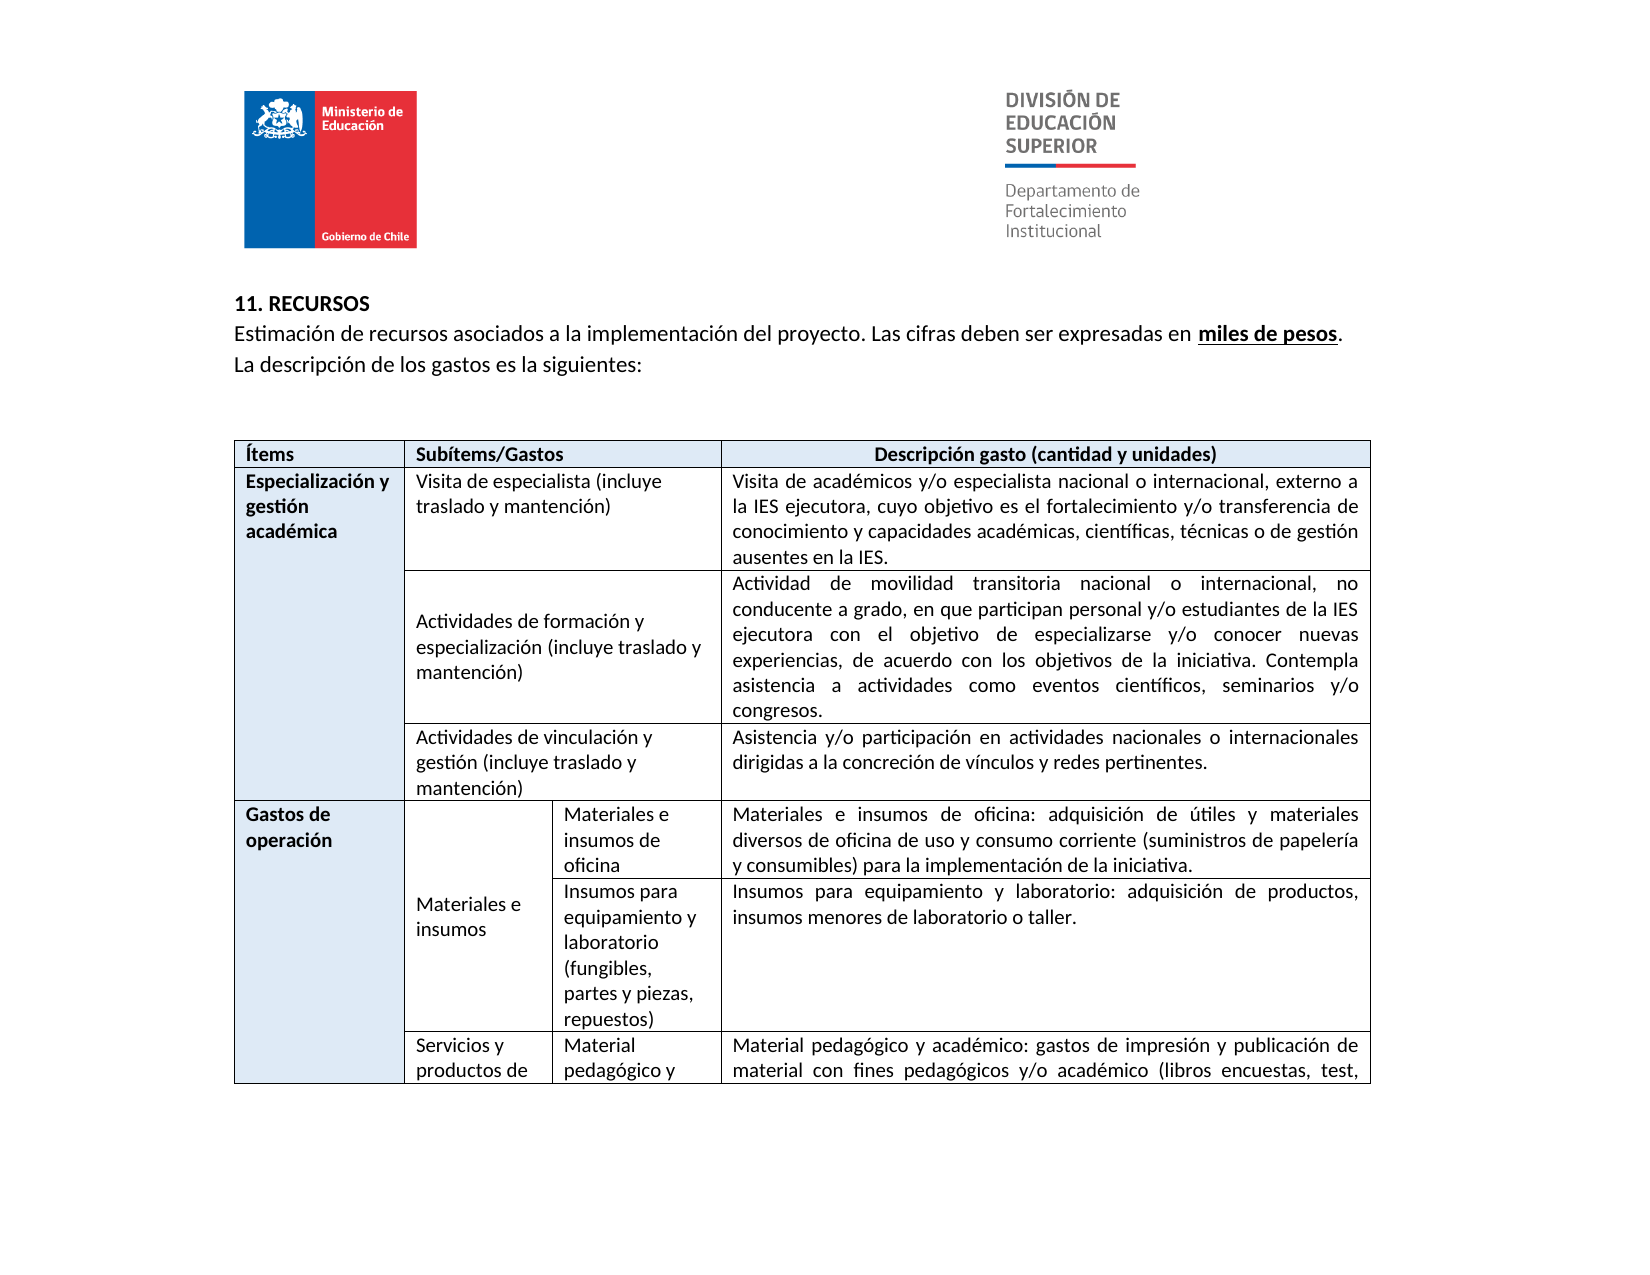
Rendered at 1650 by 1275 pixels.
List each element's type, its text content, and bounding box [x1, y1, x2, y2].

table_cell Actividades de vinculación y gestión (incluye traslado y mantención) [405, 724, 721, 800]
text Estimación de recursos asociados a la implementación del proyecto. Las cifras deben ser expresadas en miles de pesos. [234, 319, 1502, 348]
table_cell Actividad de movilidad transitoria nacional o internacional, no conducente a grado, en que participan personal y/o estudiantes de la IES ejecutora con el objetivo de especializarse y/o conocer nuevas experiencias, de acuerdo con los objetivos de la iniciativa. Contempla asistencia a actividades como eventos científicos, seminarios y/o congresos. [722, 571, 1370, 723]
table_cell Material pedagógico y académico [553, 1032, 721, 1083]
picture [233, 73, 1155, 260]
table_cell Insumos para equipamiento y laboratorio: adquisición de productos, insumos menores de laboratorio o taller. [722, 879, 1370, 1031]
table_header Subítems/Gastos [405, 441, 721, 467]
table_cell Visita de académicos y/o especialista nacional o internacional, externo a la IES ejecutora, cuyo objetivo es el fortalecimiento y/o transferencia de conocimiento y capacidades académicas, científicas, técnicas o de gestión ausentes en la IES. [722, 468, 1370, 569]
text La descripción de los gastos es la siguientes: [234, 350, 1502, 378]
table_cell Materiales e insumos [405, 801, 552, 1031]
table_cell Actividades de formación y especialización (incluye traslado y mantención) [405, 571, 721, 723]
table_cell Gastos de operación [235, 801, 404, 1083]
table_cell Insumos para equipamiento y laboratorio (fungibles, partes y piezas, repuestos) [553, 879, 721, 1031]
table_cell Visita de especialista (incluye traslado y mantención) [405, 468, 721, 569]
table_cell Materiales e insumos de oficina: adquisición de útiles y materiales diversos de oficina de uso y consumo corriente (suministros de papelería y consumibles) para la implementación de la iniciativa. [722, 801, 1370, 878]
table_cell Materiales e insumos de oficina [553, 801, 721, 878]
table_header Descripción gasto (cantidad y unidades) [722, 441, 1370, 467]
table_cell Asistencia y/o participación en actividades nacionales o internacionales dirigidas a la concreción de vínculos y redes pertinentes. [722, 724, 1370, 800]
table_header Ítems [235, 441, 404, 467]
table_cell Servicios y productos de apoyo académico y difusión [405, 1032, 552, 1083]
text 11. RECURSOS [234, 289, 1502, 317]
table_cell Especialización y gestión académica [235, 468, 404, 800]
